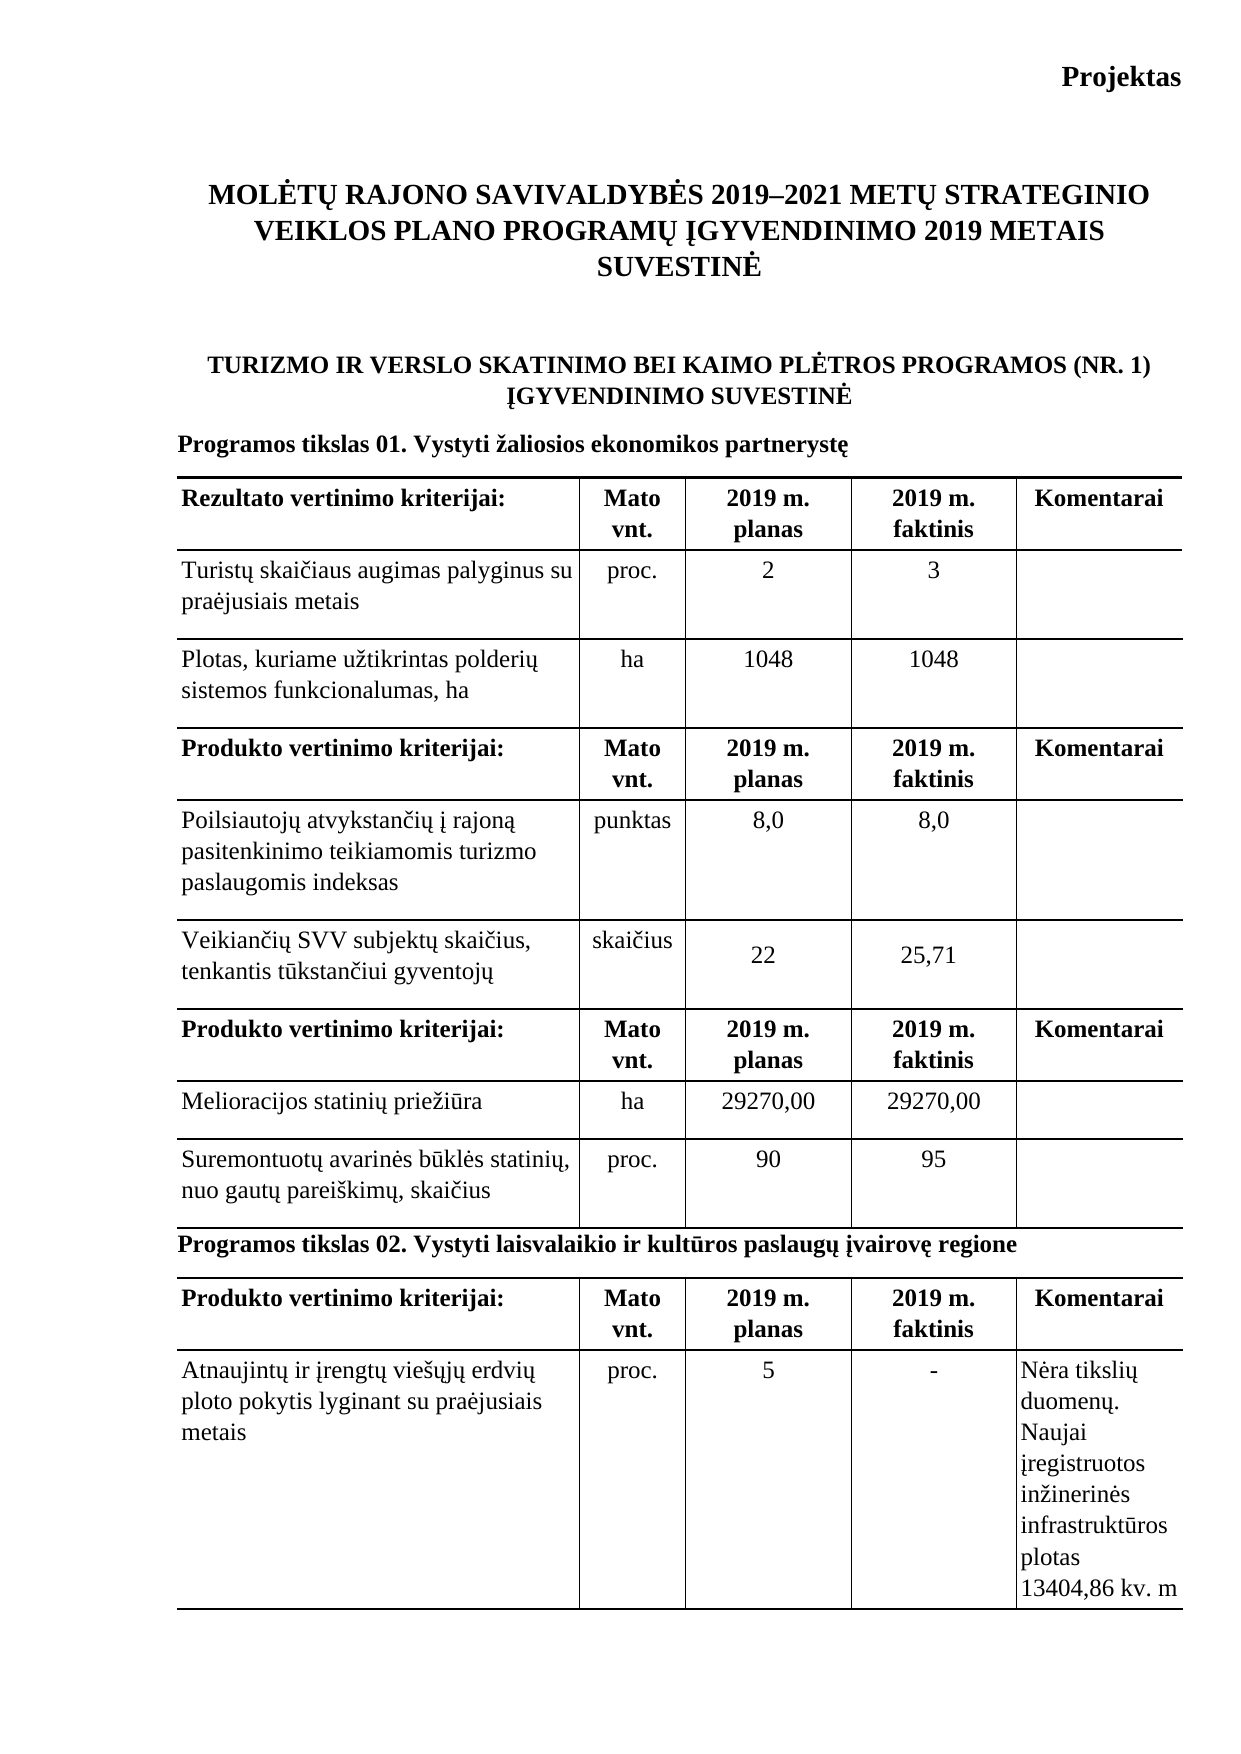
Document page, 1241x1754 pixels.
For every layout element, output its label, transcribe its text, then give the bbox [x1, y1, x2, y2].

table_cell Mato vnt. [580, 479, 685, 549]
table_cell Mato vnt. [580, 729, 685, 799]
text TURIZMO IR VERSLO SKATINIMO BEI KAIMO PLĖTROS PROGRAMOS (NR. 1) ĮGYVENDINIMO SUVESTINĖ [177, 350, 1181, 410]
table_cell punktas [580, 801, 685, 919]
table_cell 2019 m. planas [686, 1010, 851, 1080]
table_cell Mato vnt. [580, 1010, 685, 1080]
table_cell 2019 m. planas [686, 729, 851, 799]
table_cell Nėra tikslių duomenų. Naujai įregistruotos inžinerinės infrastruktūros plotas 13404,86 kv. m [1017, 1351, 1182, 1608]
table_cell 1048 [686, 640, 851, 727]
table_cell 2019 m. planas [686, 479, 851, 549]
table_cell Melioracijos statinių priežiūra [177, 1082, 579, 1138]
text MOLĖTŲ RAJONO SAVIVALDYBĖS 2019–2021 METŲ STRATEGINIO VEIKLOS PLANO PROGRAMŲ ĮGYVENDINIMO 2019 METAIS SUVESTINĖ [177, 177, 1181, 283]
table_cell [1017, 640, 1182, 727]
table_cell skaičius [580, 921, 685, 1008]
table_cell 2019 m. faktinis [852, 1279, 1016, 1349]
table_cell Turistų skaičiaus augimas palyginus su praėjusiais metais [177, 551, 579, 638]
table_cell Rezultato vertinimo kriterijai: [177, 479, 579, 549]
table_cell Komentarai [1017, 1279, 1182, 1349]
table_cell Komentarai [1017, 729, 1182, 799]
table_cell Produkto vertinimo kriterijai: [177, 729, 579, 799]
table_cell 29270,00 [852, 1082, 1016, 1138]
table_cell [1017, 551, 1182, 638]
table_cell [1017, 921, 1182, 1008]
table_cell Poilsiautojų atvykstančių į rajoną pasitenkinimo teikiamomis turizmo paslaugomis indeksas [177, 801, 579, 919]
table_cell 8,0 [686, 801, 851, 919]
table_cell Plotas, kuriame užtikrintas polderių sistemos funkcionalumas, ha [177, 640, 579, 727]
table_cell Programos tikslas 02. Vystyti laisvalaikio ir kultūros paslaugų įvairovę regione [177, 1229, 1182, 1277]
table_cell 95 [852, 1140, 1016, 1227]
table_cell 22 [686, 921, 851, 1008]
table_cell 29270,00 [686, 1082, 851, 1138]
table_cell proc. [580, 1351, 685, 1608]
table_cell Veikiančių SVV subjektų skaičius, tenkantis tūkstančiui gyventojų [177, 921, 579, 1008]
table_cell [1017, 1082, 1182, 1138]
table_cell Komentarai [1017, 479, 1182, 549]
table_cell 2019 m. planas [686, 1279, 851, 1349]
table_cell 90 [686, 1140, 851, 1227]
table_cell 8,0 [852, 801, 1016, 919]
table_cell proc. [580, 551, 685, 638]
table_header Programos tikslas 01. Vystyti žaliosios ekonomikos partnerystę [177, 429, 1182, 476]
table_cell ha [580, 1082, 685, 1138]
table_cell Suremontuotų avarinės būklės statinių, nuo gautų pareiškimų, skaičius [177, 1140, 579, 1227]
table_cell 5 [686, 1351, 851, 1608]
table_cell 2 [686, 551, 851, 638]
table_cell Produkto vertinimo kriterijai: [177, 1010, 579, 1080]
table_cell ha [580, 640, 685, 727]
table_cell - [852, 1351, 1016, 1608]
table_cell Komentarai [1017, 1010, 1182, 1080]
table_cell [1017, 801, 1182, 919]
table_cell Atnaujintų ir įrengtų viešųjų erdvių ploto pokytis lyginant su praėjusiais metais [177, 1351, 579, 1608]
table_cell 1048 [852, 640, 1016, 727]
table_cell 25,71 [852, 921, 1016, 1008]
table_cell Produkto vertinimo kriterijai: [177, 1279, 579, 1349]
table_cell proc. [580, 1140, 685, 1227]
table_cell 2019 m. faktinis [852, 729, 1016, 799]
table_cell 3 [852, 551, 1016, 638]
table_cell Mato vnt. [580, 1279, 685, 1349]
table_cell 2019 m. faktinis [852, 479, 1016, 549]
table_cell [1017, 1140, 1182, 1227]
table_cell 2019 m. faktinis [852, 1010, 1016, 1080]
